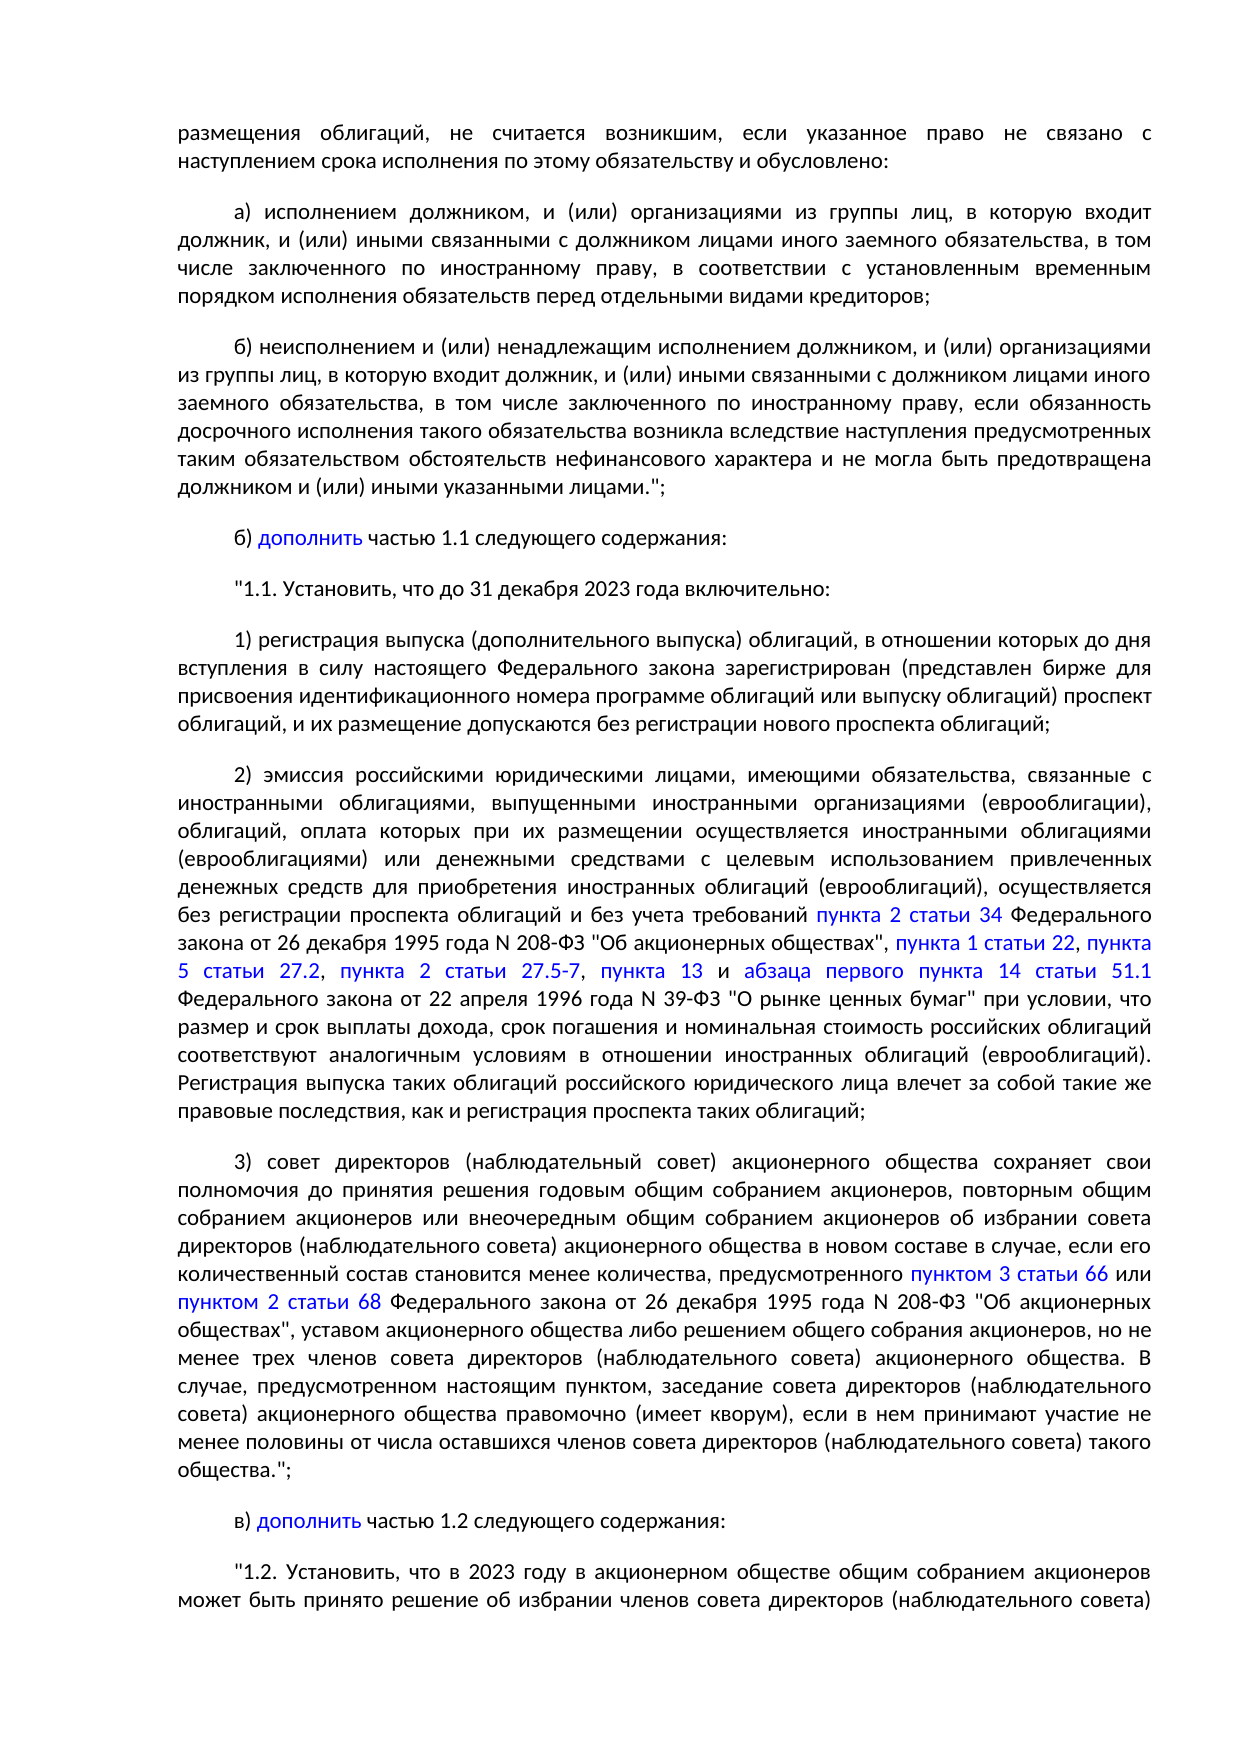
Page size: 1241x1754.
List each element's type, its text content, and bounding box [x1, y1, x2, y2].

text 2) эмиссия российскими юридическими лицами, имеющими обязательства, связанные с иностранными облигациями, выпущенными иностранными организациями (еврооблигации), облигаций, оплата которых при их размещении осуществляется иностранными облигациями (еврооблигациями) или денежными средствами с целевым использованием привлеченных денежных средств для приобретения иностранных облигаций (еврооблигаций), осуществляется без регистрации проспекта облигаций и без учета требований пункта 2 статьи 34 Федерального закона от 26 декабря 1995 года N 208-ФЗ "Об акционерных обществах", пункта 1 статьи 22, пункта 5 статьи 27.2, пункта 2 статьи 27.5-7, пункта 13 и абзаца первого пункта 14 статьи 51.1 Федерального закона от 22 апреля 1996 года N 39-ФЗ "О рынке ценных бумаг" при условии, что размер и срок выплаты дохода, срок погашения и номинальная стоимость российских облигаций соответствуют аналогичным условиям в отношении иностранных облигаций (еврооблигаций). Регистрация выпуска таких облигаций российского юридического лица влечет за собой такие же правовые последствия, как и регистрация проспекта таких облигаций; [177, 760, 1152, 1124]
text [177, 118, 1152, 174]
text 3) совет директоров (наблюдательный совет) акционерного общества сохраняет свои полномочия до принятия решения годовым общим собранием акционеров, повторным общим собранием акционеров или внеочередным общим собранием акционеров об избрании совета директоров (наблюдательного совета) акционерного общества в новом составе в случае, если его количественный состав становится менее количества, предусмотренного пунктом 3 статьи 66 или пунктом 2 статьи 68 Федерального закона от 26 декабря 1995 года N 208-ФЗ "Об акционерных обществах", уставом акционерного общества либо решением общего собрания акционеров, но не менее трех членов совета директоров (наблюдательного совета) акционерного общества. В случае, предусмотренном настоящим пунктом, заседание совета директоров (наблюдательного совета) акционерного общества правомочно (имеет кворум), если в нем принимают участие не менее половины от числа оставшихся членов совета директоров (наблюдательного совета) такого общества."; [177, 1147, 1152, 1483]
text 1) регистрация выпуска (дополнительного выпуска) облигаций, в отношении которых до дня вступления в силу настоящего Федерального закона зарегистрирован (представлен бирже для присвоения идентификационного номера программе облигаций или выпуску облигаций) проспект облигаций, и их размещение допускаются без регистрации нового проспекта облигаций; [177, 625, 1152, 737]
text а) исполнением должником, и (или) организациями из группы лиц, в которую входит должник, и (или) иными связанными с должником лицами иного заемного обязательства, в том числе заключенного по иностранному праву, в соответствии с установленным временным порядком исполнения обязательств перед отдельными видами кредиторов; [177, 197, 1152, 309]
text "1.1. Установить, что до 31 декабря 2023 года включительно: [177, 574, 1152, 602]
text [177, 1557, 1152, 1613]
text б) дополнить частью 1.1 следующего содержания: [177, 523, 1152, 551]
text в) дополнить частью 1.2 следующего содержания: [177, 1506, 1152, 1534]
text б) неисполнением и (или) ненадлежащим исполнением должником, и (или) организациями из группы лиц, в которую входит должник, и (или) иными связанными с должником лицами иного заемного обязательства, в том числе заключенного по иностранному праву, если обязанность досрочного исполнения такого обязательства возникла вследствие наступления предусмотренных таким обязательством обстоятельств нефинансового характера и не могла быть предотвращена должником и (или) иными указанными лицами."; [177, 332, 1152, 500]
